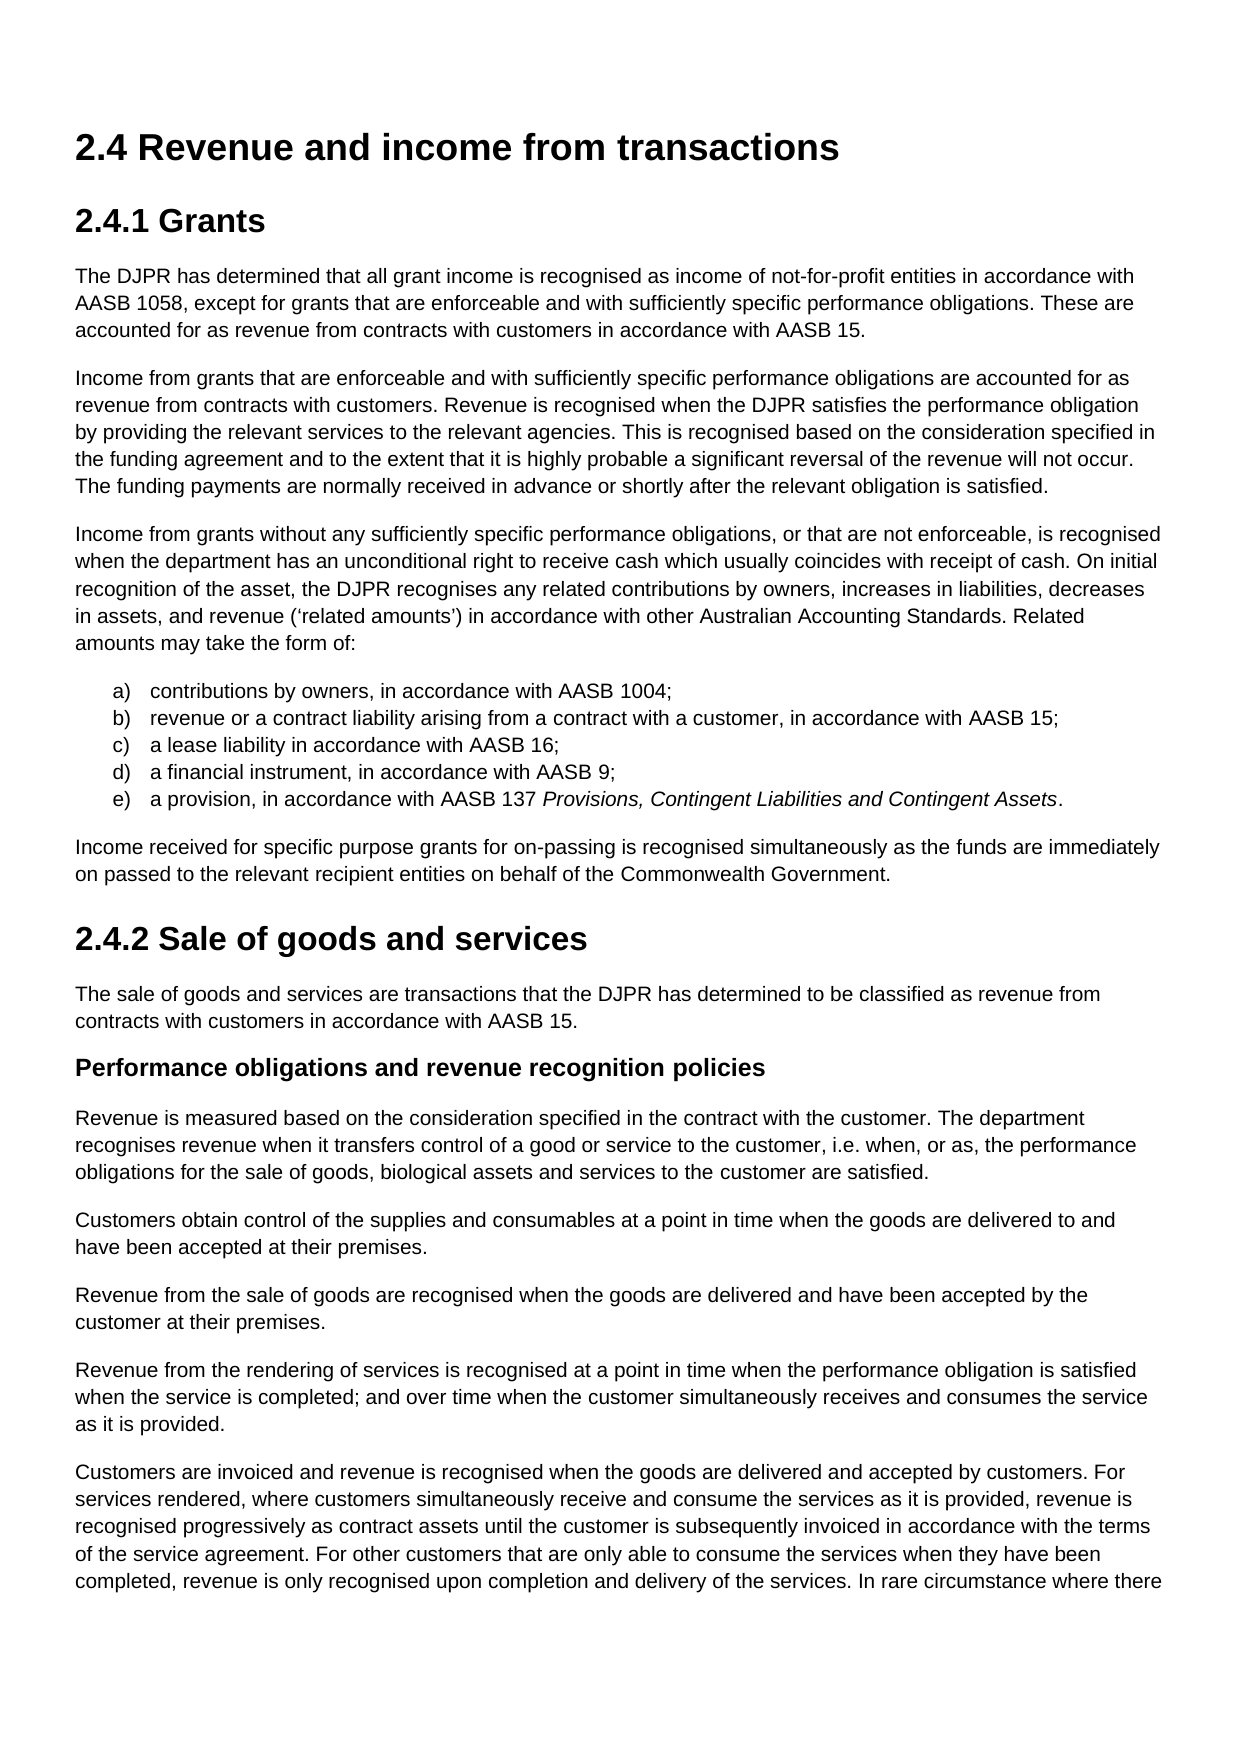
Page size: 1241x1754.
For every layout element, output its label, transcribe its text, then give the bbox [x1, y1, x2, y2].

subtitle Performance obligations and revenue recognition policies [75, 1053, 1165, 1082]
subtitle 2.4.2 Sale of goods and services [75, 919, 1165, 957]
text Revenue from the sale of goods are recognised when the goods are delivered and have been accepted by the customer at their premises. [75, 1280, 1165, 1334]
subtitle 2.4 Revenue and income from transactions [75, 125, 1165, 168]
text Income from grants that are enforceable and with sufficiently specific performance obligations are accounted for as revenue from contracts with customers. Revenue is recognised when the DJPR satisfies the performance obligation by providing the relevant services to the relevant agencies. This is recognised based on the consideration specified in the funding agreement and to the extent that it is highly probable a significant reversal of the revenue will not occur. The funding payments are normally received in advance or shortly after the relevant obligation is satisfied. [75, 363, 1165, 498]
text Customers obtain control of the supplies and consumables at a point in time when the goods are delivered to and have been accepted at their premises. [75, 1205, 1165, 1259]
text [75, 1457, 1165, 1592]
list a provision, in accordance with AASB 137 Provisions, Contingent Liabilities and Contingent Assets. [112, 784, 1165, 811]
text The DJPR has determined that all grant income is recognised as income of not-for-profit entities in accordance with AASB 1058, except for grants that are enforceable and with sufficiently specific performance obligations. These are accounted for as revenue from contracts with customers in accordance with AASB 15. [75, 261, 1165, 342]
text The sale of goods and services are transactions that the DJPR has determined to be classified as revenue from contracts with customers in accordance with AASB 15. [75, 978, 1165, 1032]
list a financial instrument, in accordance with AASB 9; [112, 757, 1165, 784]
text Revenue from the rendering of services is recognised at a point in time when the performance obligation is satisfied when the service is completed; and over time when the customer simultaneously receives and consumes the service as it is provided. [75, 1355, 1165, 1436]
text Revenue is measured based on the consideration specified in the contract with the customer. The department recognises revenue when it transfers control of a good or service to the customer, i.e. when, or as, the performance obligations for the sale of goods, biological assets and services to the customer are satisfied. [75, 1103, 1165, 1184]
list a lease liability in accordance with AASB 16; [112, 729, 1165, 757]
list contributions by owners, in accordance with AASB 1004; [112, 675, 1165, 702]
subtitle 2.4.1 Grants [75, 201, 1165, 240]
text Income received for specific purpose grants for on‑passing is recognised simultaneously as the funds are immediately on passed to the relevant recipient entities on behalf of the Commonwealth Government. [75, 832, 1165, 886]
text Income from grants without any sufficiently specific performance obligations, or that are not enforceable, is recognised when the department has an unconditional right to receive cash which usually coincides with receipt of cash. On initial recognition of the asset, the DJPR recognises any related contributions by owners, increases in liabilities, decreases in assets, and revenue (‘related amounts’) in accordance with other Australian Accounting Standards. Related amounts may take the form of: [75, 519, 1165, 654]
list revenue or a contract liability arising from a contract with a customer, in accordance with AASB 15; [112, 702, 1165, 729]
